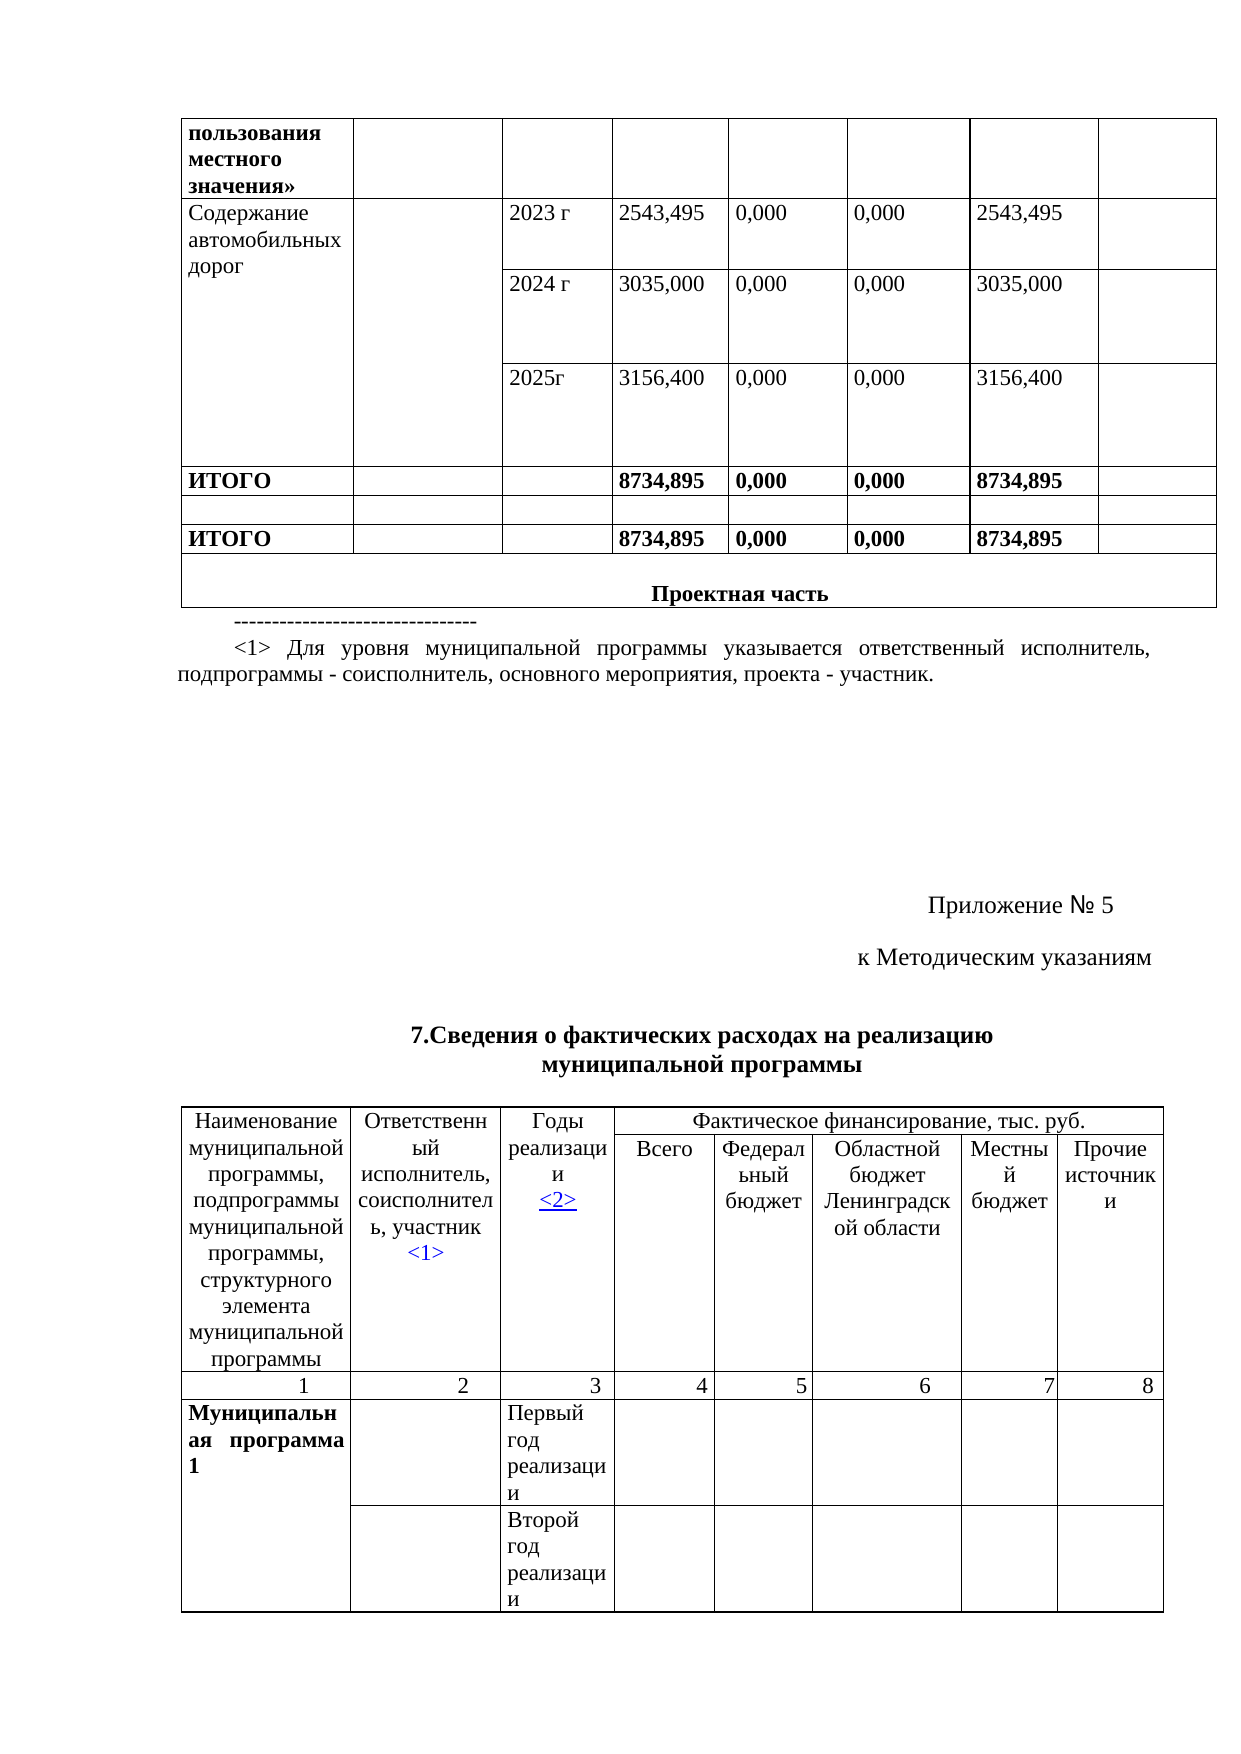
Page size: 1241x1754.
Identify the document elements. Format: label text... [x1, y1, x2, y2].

table_cell 3156,400 [613, 364, 728, 466]
table_cell [729, 119, 847, 198]
table_cell 8734,895 [971, 525, 1098, 553]
table_cell [1099, 467, 1216, 495]
table_header Годы реализации <2> [501, 1108, 614, 1371]
table_cell [1099, 364, 1216, 466]
table_cell 8 [1058, 1372, 1163, 1398]
table_cell [615, 1506, 714, 1611]
table_cell 3156,400 [971, 364, 1098, 466]
table_cell [1099, 270, 1216, 363]
table_cell [354, 199, 502, 466]
table_cell 0,000 [848, 467, 969, 495]
table_cell 0,000 [848, 270, 969, 363]
table_cell 0,000 [729, 467, 847, 495]
text Приложение № 5 [177, 887, 1152, 921]
table_cell 1 [182, 1372, 350, 1398]
table_cell [715, 1506, 812, 1611]
table_cell 5 [715, 1372, 812, 1398]
table_cell ИТОГО [182, 525, 353, 553]
table_cell [715, 1400, 812, 1505]
table_cell [962, 1506, 1057, 1611]
table_cell Местный бюджет [962, 1135, 1057, 1371]
table_cell [351, 1506, 500, 1611]
table_cell 0,000 [848, 525, 969, 553]
table_cell 0,000 [729, 199, 847, 268]
table_cell 3 [501, 1372, 614, 1398]
table_cell 0,000 [848, 199, 969, 268]
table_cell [182, 119, 353, 198]
table_cell [1099, 496, 1216, 524]
table_cell [962, 1400, 1057, 1505]
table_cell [354, 119, 502, 198]
table_header Фактическое финансирование, тыс. руб. [615, 1108, 1163, 1134]
table_cell [813, 1400, 961, 1505]
table_cell Муниципальная программа 1 [182, 1400, 350, 1611]
table_cell 2023 г [503, 199, 612, 268]
table_cell Всего [615, 1135, 714, 1371]
table_cell 2543,495 [971, 199, 1098, 268]
table_cell 6 [813, 1372, 961, 1398]
table_cell Прочие источники [1058, 1135, 1163, 1371]
table_cell [971, 496, 1098, 524]
table_cell [1099, 119, 1216, 198]
table_cell 2025г [503, 364, 612, 466]
table_cell 7 [962, 1372, 1057, 1398]
table_cell [503, 496, 612, 524]
table_cell Первый год реализации [501, 1400, 614, 1505]
table_cell 0,000 [729, 525, 847, 553]
text к Методическим указаниям [177, 942, 1152, 971]
table_cell Содержание автомобильных дорог [182, 199, 353, 466]
table_cell [813, 1506, 961, 1611]
table_cell [1058, 1506, 1163, 1611]
table_cell 8734,895 [971, 467, 1098, 495]
table_cell Проектная часть [182, 554, 1216, 607]
table_cell 3035,000 [613, 270, 728, 363]
table_cell [613, 496, 728, 524]
table_cell 2543,495 [613, 199, 728, 268]
table_cell [351, 1400, 500, 1505]
table_cell [354, 496, 502, 524]
table_cell [354, 525, 502, 553]
text муниципальной программы [177, 1049, 1152, 1078]
table_cell [971, 119, 1098, 198]
table_cell Второй год реализации [501, 1506, 614, 1611]
table_cell [354, 467, 502, 495]
table_cell [615, 1400, 714, 1505]
table_header Ответственный исполнитель, соисполнитель, участник <1> [351, 1108, 500, 1371]
text -------------------------------- [177, 608, 1152, 634]
table_header Наименование муниципальной программы, подпрограммы муниципальной программы, структурного элемента муниципальной программы [182, 1108, 350, 1371]
table_cell 0,000 [729, 270, 847, 363]
table_cell 4 [615, 1372, 714, 1398]
table_cell 8734,895 [613, 525, 728, 553]
table_cell 0,000 [729, 364, 847, 466]
table_cell [1099, 199, 1216, 268]
table_cell 3035,000 [971, 270, 1098, 363]
text <1> Для уровня муниципальной программы указывается ответственный исполнитель, подпрограммы - соисполнитель, основного мероприятия, проекта - участник. [177, 634, 1152, 687]
table_cell [848, 119, 969, 198]
table_cell [1058, 1400, 1163, 1505]
text 7.Сведения о фактических расходах на реализацию [177, 1020, 1152, 1049]
table_cell [503, 119, 612, 198]
table_cell [503, 467, 612, 495]
table_cell 2024 г [503, 270, 612, 363]
table_cell [503, 525, 612, 553]
table_cell 0,000 [848, 364, 969, 466]
table_cell [1099, 525, 1216, 553]
table_cell ИТОГО [182, 467, 353, 495]
table_cell [729, 496, 847, 524]
table_cell 2 [351, 1372, 500, 1398]
table_cell Федеральный бюджет [715, 1135, 812, 1371]
table_cell [848, 496, 969, 524]
table_cell [182, 496, 353, 524]
table_cell Областной бюджет Ленинградской области [813, 1135, 961, 1371]
table_cell [613, 119, 728, 198]
table_cell 8734,895 [613, 467, 728, 495]
